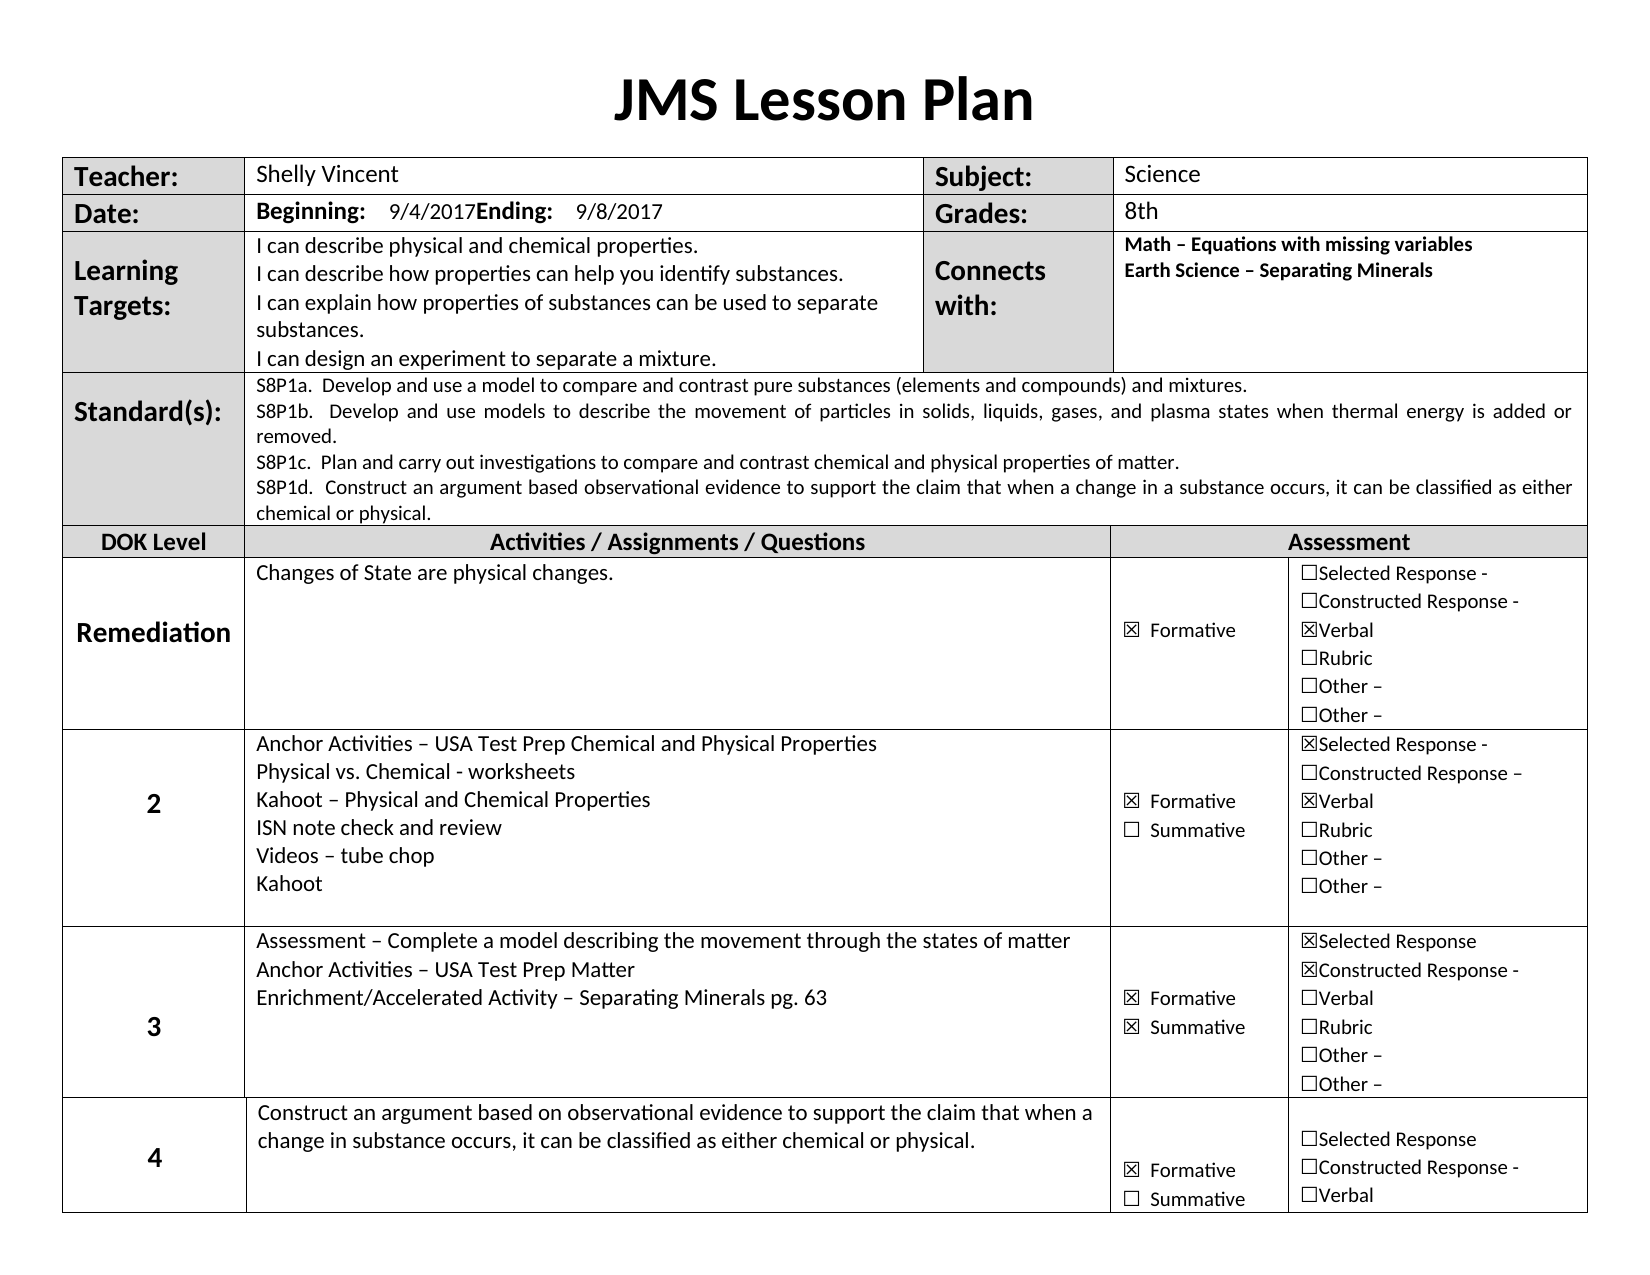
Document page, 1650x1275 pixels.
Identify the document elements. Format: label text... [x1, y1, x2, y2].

table_cell DOK Level [63, 526, 244, 557]
table_cell Standard(s): [63, 373, 244, 525]
table_cell Date: [63, 195, 244, 231]
table_header Teacher: [63, 158, 244, 194]
table_cell I can describe physical and chemical properties. I can describe how properties can help you identify substances. I can explain how properties of substances can be used to separate substances. I can design an experiment to separate a mixture. [245, 232, 923, 372]
table_cell Selected Response Constructed Response - Verbal Rubric Other – Other – [1289, 927, 1587, 1097]
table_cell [247, 1098, 1110, 1212]
table_cell 8th [1114, 195, 1587, 231]
table_cell Assessment [1111, 526, 1587, 557]
table_cell Learning Targets: [63, 232, 244, 372]
table_cell Anchor Activities – USA Test Prep Chemical and Physical Properties Physical vs. Chemical - worksheets Kahoot – Physical and Chemical Properties ISN note check and review Videos – tube chop Kahoot [245, 730, 1110, 926]
table_cell Formative Summative [1111, 927, 1288, 1097]
table_cell Remediation [63, 558, 244, 728]
table_header Science [1114, 158, 1587, 194]
table_cell Formative Summative [1111, 1098, 1288, 1212]
table_cell Connects with: [924, 232, 1113, 372]
table_cell Math – Equations with missing variables Earth Science – Separating Minerals [1114, 232, 1587, 372]
table_cell Activities / Assignments / Questions [245, 526, 1110, 557]
table_cell Changes of State are physical changes. [245, 558, 1110, 728]
table_cell 4 [63, 1098, 246, 1212]
table_cell Selected Response - Constructed Response – Verbal Rubric Other – Other – [1289, 730, 1587, 926]
table_header Shelly Vincent [245, 158, 923, 194]
table_cell Selected Response - Constructed Response - Verbal Rubric Other – Other – [1289, 558, 1587, 728]
table_cell Formative [1111, 558, 1288, 728]
table_cell Formative Summative [1111, 730, 1288, 926]
table_cell Beginning: Ending: [245, 195, 923, 231]
table_cell Assessment – Complete a model describing the movement through the states of matter Anchor Activities – USA Test Prep Matter Enrichment/Accelerated Activity – Separating Minerals pg. 63 [245, 927, 1110, 1097]
table_cell 3 [63, 927, 244, 1097]
table_cell S8P1a. Develop and use a model to compare and contrast pure substances (elements and compounds) and mixtures. S8P1b. Develop and use models to describe the movement of particles in solids, liquids, gases, and plasma states when thermal energy is added or removed. S8P1c. Plan and carry out investigations to compare and contrast chemical and physical properties of matter. S8P1d. Construct an argument based observational evidence to support the claim that when a change in a substance occurs, it can be classified as either chemical or physical. [245, 373, 1587, 525]
text JMS Lesson Plan [112, 60, 1537, 136]
table_header Subject: [924, 158, 1113, 194]
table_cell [1289, 1098, 1587, 1212]
table_cell Grades: [924, 195, 1113, 231]
table_cell 2 [63, 730, 244, 926]
